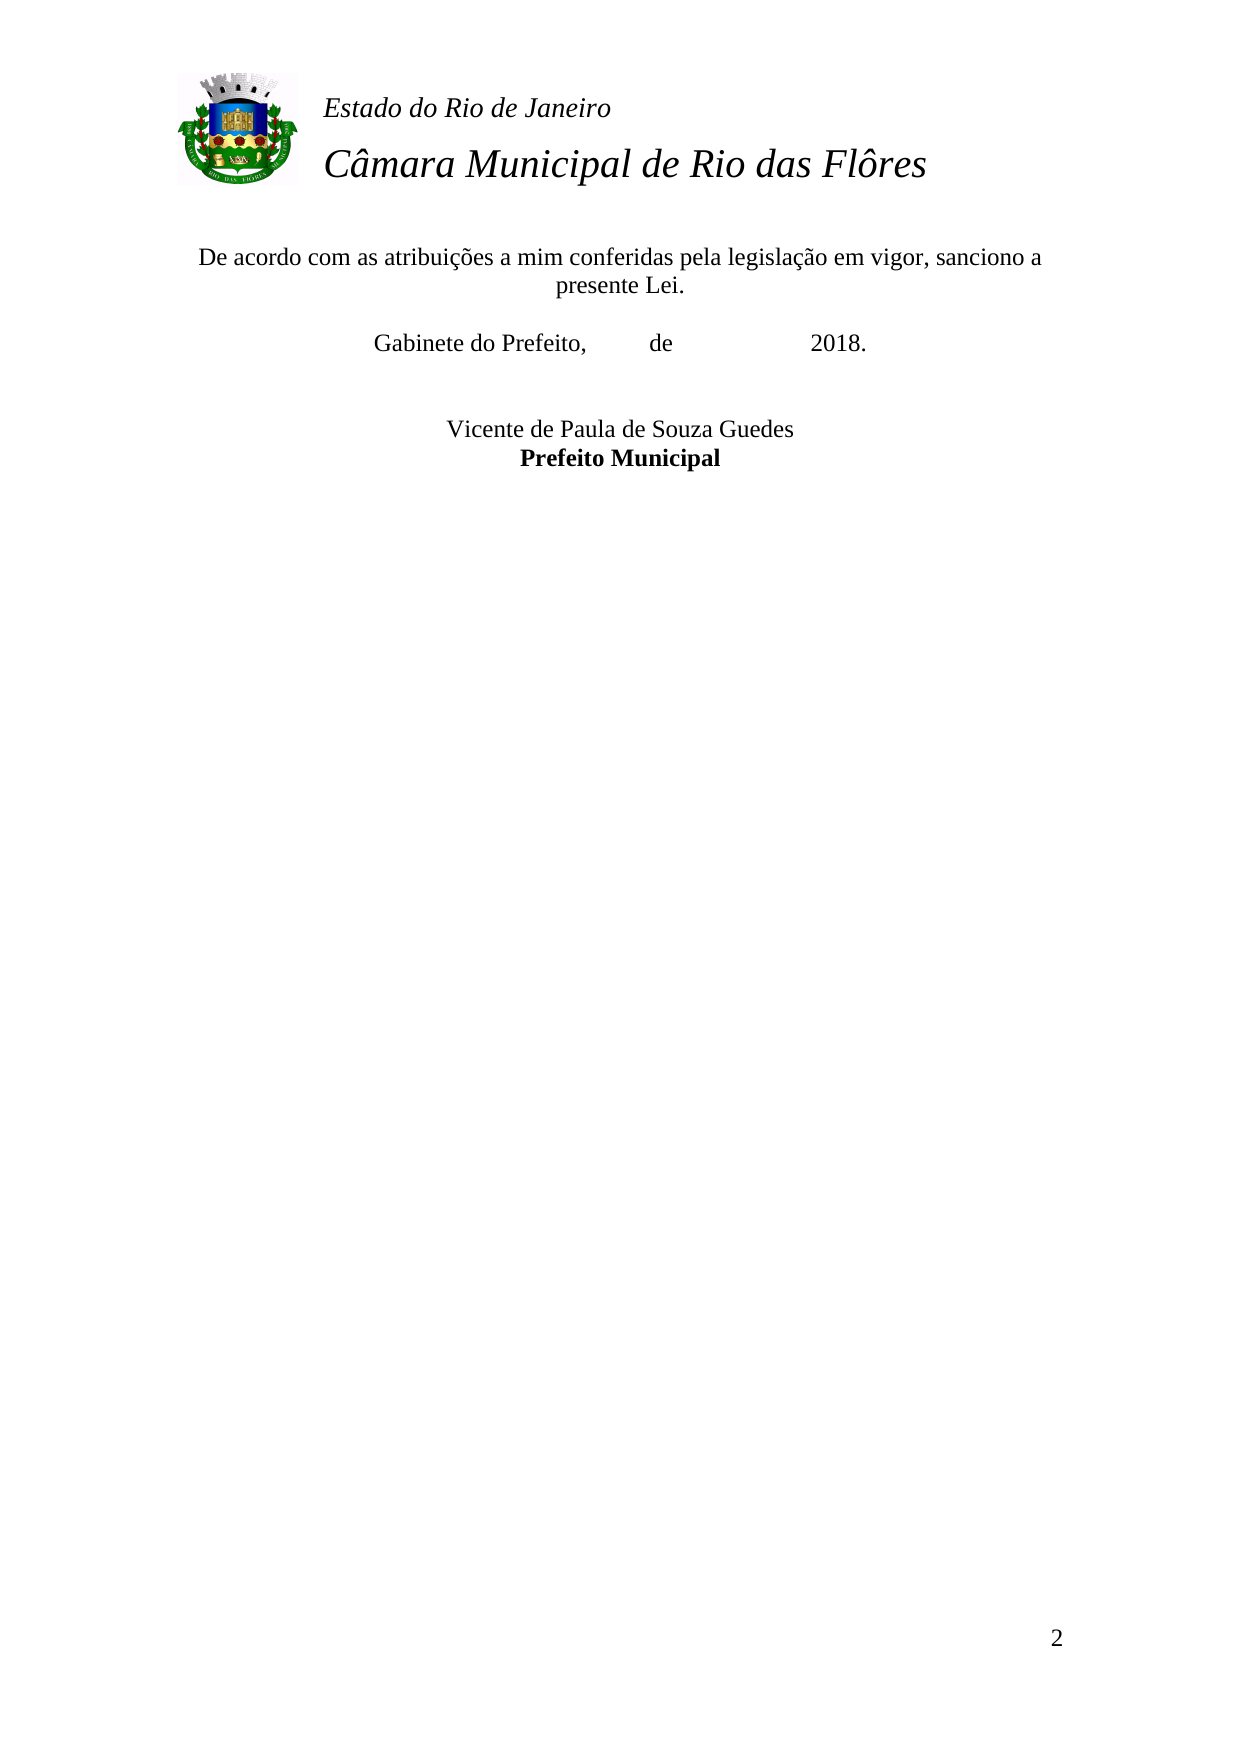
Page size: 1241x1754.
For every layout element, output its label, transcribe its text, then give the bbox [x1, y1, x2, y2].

text De acordo com as atribuições a mim conferidas pela legislação em vigor, sanciono a presente Lei. [177, 242, 1063, 299]
text Vicente de Paula de Souza Guedes [177, 414, 1063, 443]
text Prefeito Municipal [177, 443, 1063, 472]
picture [177, 73, 298, 185]
text Gabinete do Prefeito, de 2018. [177, 328, 1063, 357]
